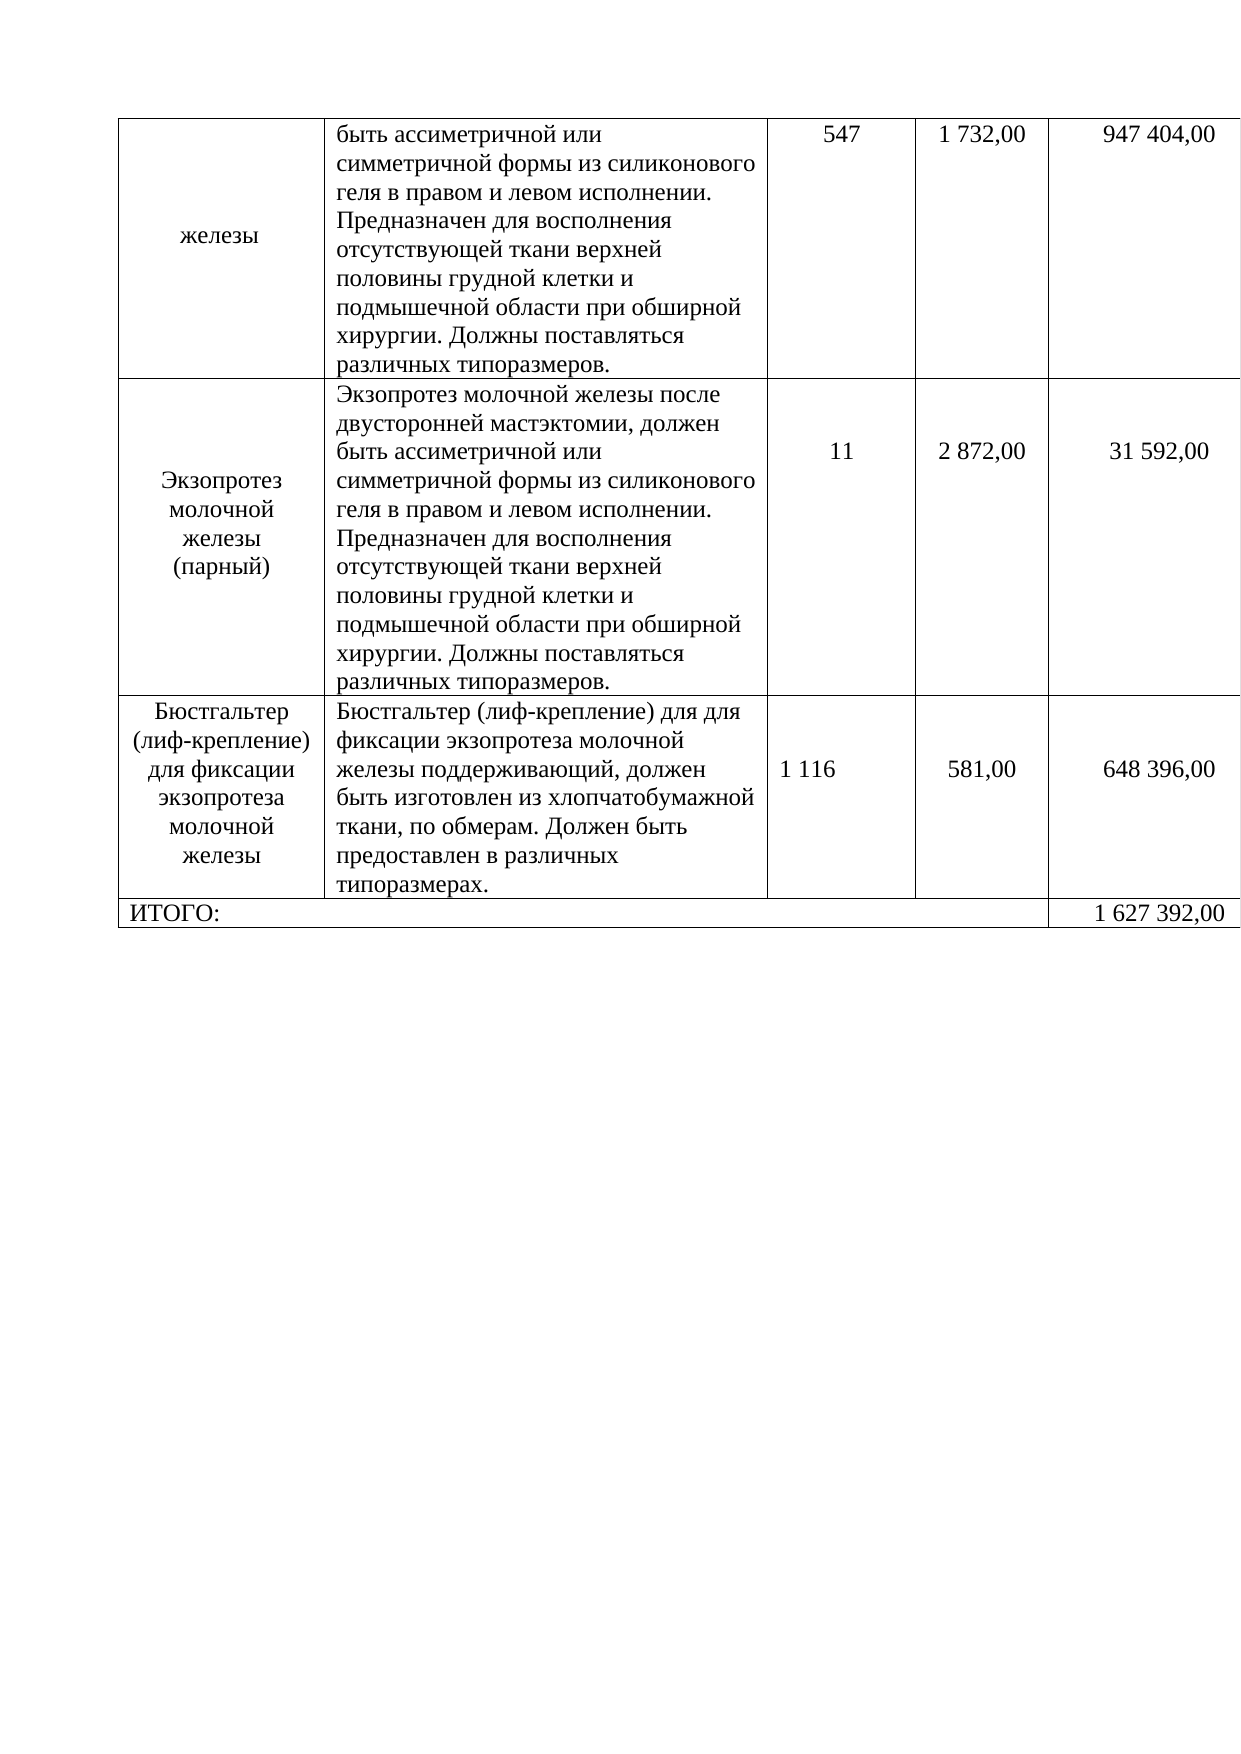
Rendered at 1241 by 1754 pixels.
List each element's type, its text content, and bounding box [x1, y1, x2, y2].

table_cell 31 592,00 [1049, 379, 1240, 695]
table_cell Экзопротез молочной железы (парный) [119, 379, 324, 695]
table_cell 947 404,00 [1049, 119, 1240, 378]
table_cell 648 396,00 [1049, 696, 1240, 897]
table_cell Бюстгальтер (лиф-крепление) для для фиксации экзопротеза молочной железы поддерживающий, должен быть изготовлен из хлопчатобумажной ткани, по обмерам. Должен быть предоставлен в различных типоразмерах. [325, 696, 767, 897]
table_cell 1 732,00 [916, 119, 1048, 378]
table_cell 581,00 [916, 696, 1048, 897]
table_cell ИТОГО: [119, 899, 1048, 927]
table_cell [325, 119, 767, 378]
table_cell Экзопротез молочной железы после двусторонней мастэктомии, должен быть ассиметричной или симметричной формы из силиконового геля в правом и левом исполнении. Предназначен для восполнения отсутствующей ткани верхней половины грудной клетки и подмышечной области при обширной хирургии. Должны поставляться различных типоразмеров. [325, 379, 767, 695]
table_cell 1 116 [768, 696, 915, 897]
table_cell Бюстгальтер (лиф-крепление) для фиксации экзопротеза молочной железы [119, 696, 324, 897]
table_cell Экзопротез молочной железы [119, 119, 324, 378]
table_cell 1 627 392,00 [1049, 899, 1240, 927]
table_cell 2 872,00 [916, 379, 1048, 695]
table_cell 547 [768, 119, 915, 378]
table_cell 11 [768, 379, 915, 695]
